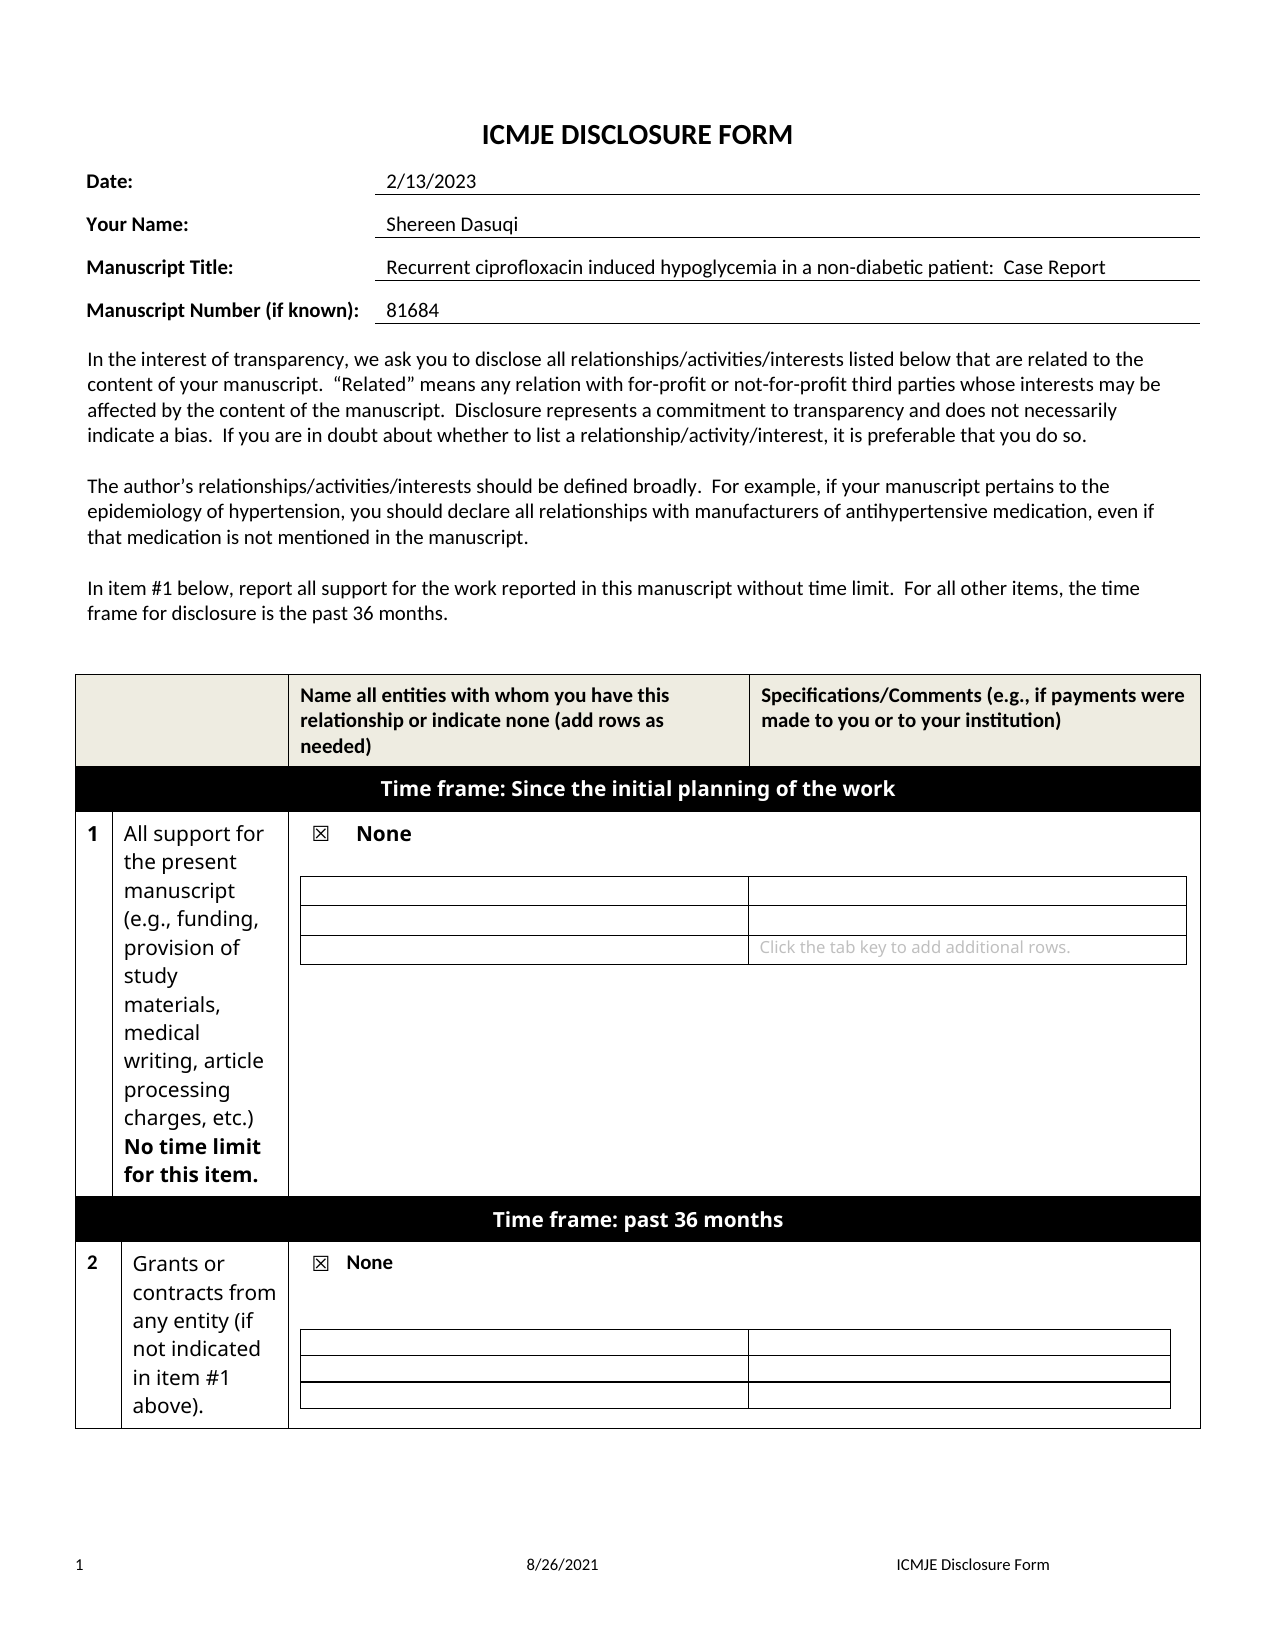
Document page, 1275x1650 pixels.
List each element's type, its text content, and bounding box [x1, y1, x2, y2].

table_cell Grants or contracts from any entity (if not indicated in item #1 above). [122, 1242, 288, 1427]
table_cell 2 [76, 1242, 121, 1427]
table_cell Date: [75, 152, 375, 194]
table_cell In the interest of transparency, we ask you to disclose all relationships/activities/interests listed below that are related to the content of your manuscript. “Related” means any relation with for-profit or not-for-profit third parties whose interests may be affected by the content of the manuscript. Disclosure represents a commitment to transparency and does not necessarily indicate a bias. If you are in doubt about whether to list a relationship/activity/interest, it is preferable that you do so. The author’s relationships/activities/interests should be defined broadly. For example, if your manuscript pertains to the epidemiology of hypertension, you should declare all relationships with manufacturers of antihypertensive medication, even if that medication is not mentioned in the manuscript. In item #1 below, report all support for the work reported in this manuscript without time limit. For all other items, the time frame for disclosure is the past 36 months. [75, 323, 1200, 648]
table_cell Time frame: Since the initial planning of the work [76, 767, 1200, 811]
table_cell All support for the present manuscript (e.g., funding, provision of study materials, medical writing, article processing charges, etc.) No time limit for this item. [113, 812, 288, 1196]
table_cell [289, 812, 1200, 1196]
table_cell 1 [76, 812, 112, 1196]
table_header Name all entities with whom you have this relationship or indicate none (add rows as needed) [289, 675, 749, 766]
table_cell Manuscript Number (if known): [75, 280, 375, 323]
table_header ICMJE DISCLOSURE FORM [75, 75, 1200, 152]
table_cell [289, 1242, 1200, 1427]
table_cell Your Name: [75, 194, 375, 237]
table_header Specifications/Comments (e.g., if payments were made to you or to your institution) [750, 675, 1200, 766]
table_cell Time frame: past 36 months [76, 1197, 1200, 1241]
table_cell Manuscript Title: [75, 237, 375, 280]
table_header [76, 675, 288, 766]
